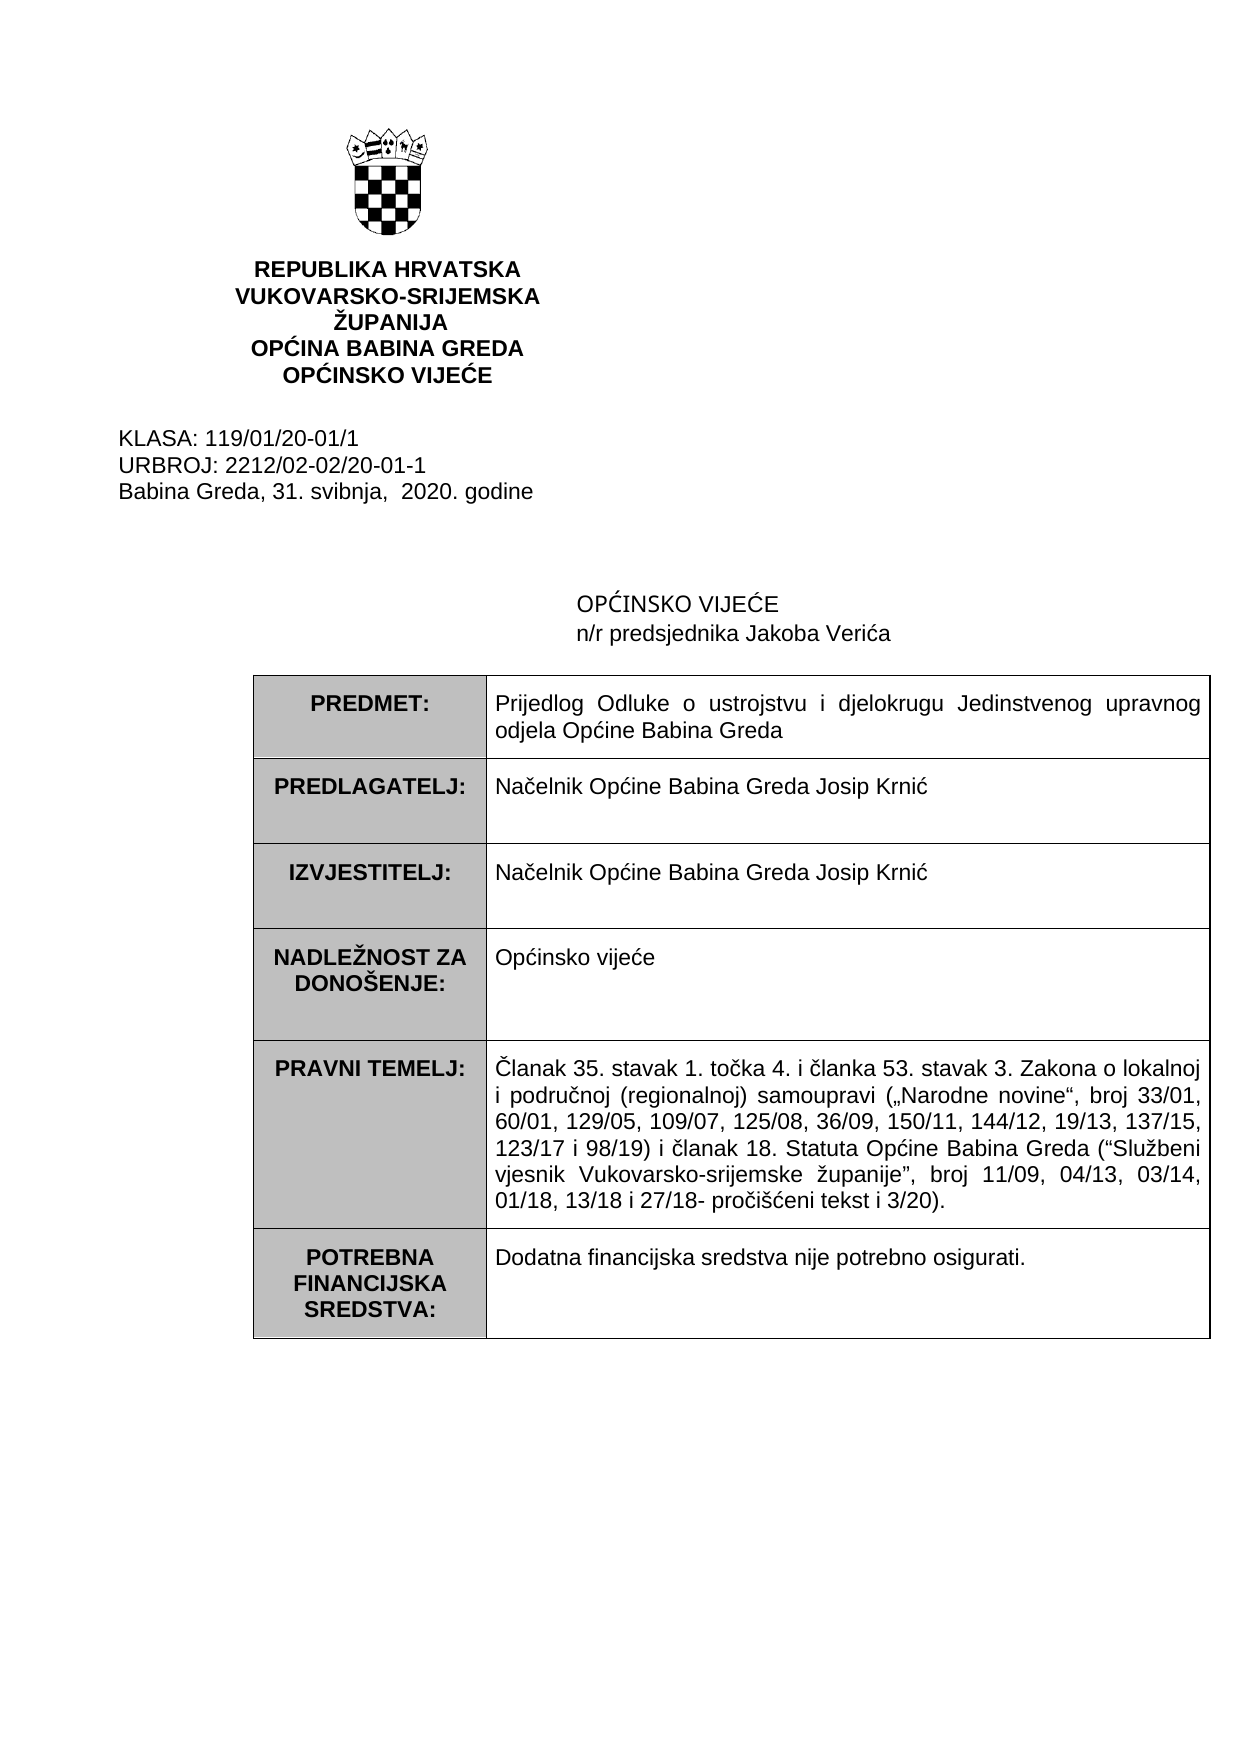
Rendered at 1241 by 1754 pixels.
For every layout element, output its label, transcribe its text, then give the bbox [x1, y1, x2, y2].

table_cell Načelnik Općine Babina Greda Josip Krnić [487, 759, 1209, 843]
table_header REPUBLIKA HRVATSKA VUKOVARSKO-SRIJEMSKA ŽUPANIJA OPĆINA BABINA GREDA OPĆINSKO VIJEĆE [219, 118, 556, 396]
table_header Prijedlog Odluke o ustrojstvu i djelokrugu Jedinstvenog upravnog odjela Općine Babina Greda [487, 676, 1209, 757]
text n/r predsjednika Jakoba Verića [576, 619, 1122, 674]
table_cell Članak 35. stavak 1. točka 4. i članka 53. stavak 3. Zakona o lokalnoj i područnoj (regionalnoj) samoupravi („Narodne novine“, broj 33/01, 60/01, 129/05, 109/07, 125/08, 36/09, 150/11, 144/12, 19/13, 137/15, 123/17 i 98/19) i članak 18. Statuta Općine Babina Greda (“Službeni vjesnik Vukovarsko-srijemske županije”, broj 11/09, 04/13, 03/14, 01/18, 13/18 i 27/18- pročišćeni tekst i 3/20). [487, 1041, 1209, 1228]
table_cell Načelnik Općine Babina Greda Josip Krnić [487, 844, 1209, 928]
table_cell PRAVNI TEMELJ: [254, 1041, 486, 1228]
table_cell POTREBNA FINANCIJSKA SREDSTVA: [254, 1229, 486, 1337]
text KLASA: 119/01/20-01/1 [118, 425, 1122, 452]
picture [344, 126, 431, 238]
text Babina Greda, 31. svibnja, 2020. godine [118, 478, 1122, 504]
table_cell IZVJESTITELJ: [254, 844, 486, 928]
table_cell Dodatna financijska sredstva nije potrebno osigurati. [487, 1229, 1209, 1337]
table_cell NADLEŽNOST ZA DONOŠENJE: [254, 929, 486, 1040]
table_cell Općinsko vijeće [487, 929, 1209, 1040]
table_cell PREDLAGATELJ: [254, 759, 486, 843]
table_header PREDMET: [254, 676, 486, 757]
text OPĆINSKO VIJEĆE [576, 557, 1122, 619]
text URBROJ: 2212/02-02/20-01-1 [118, 452, 1122, 478]
